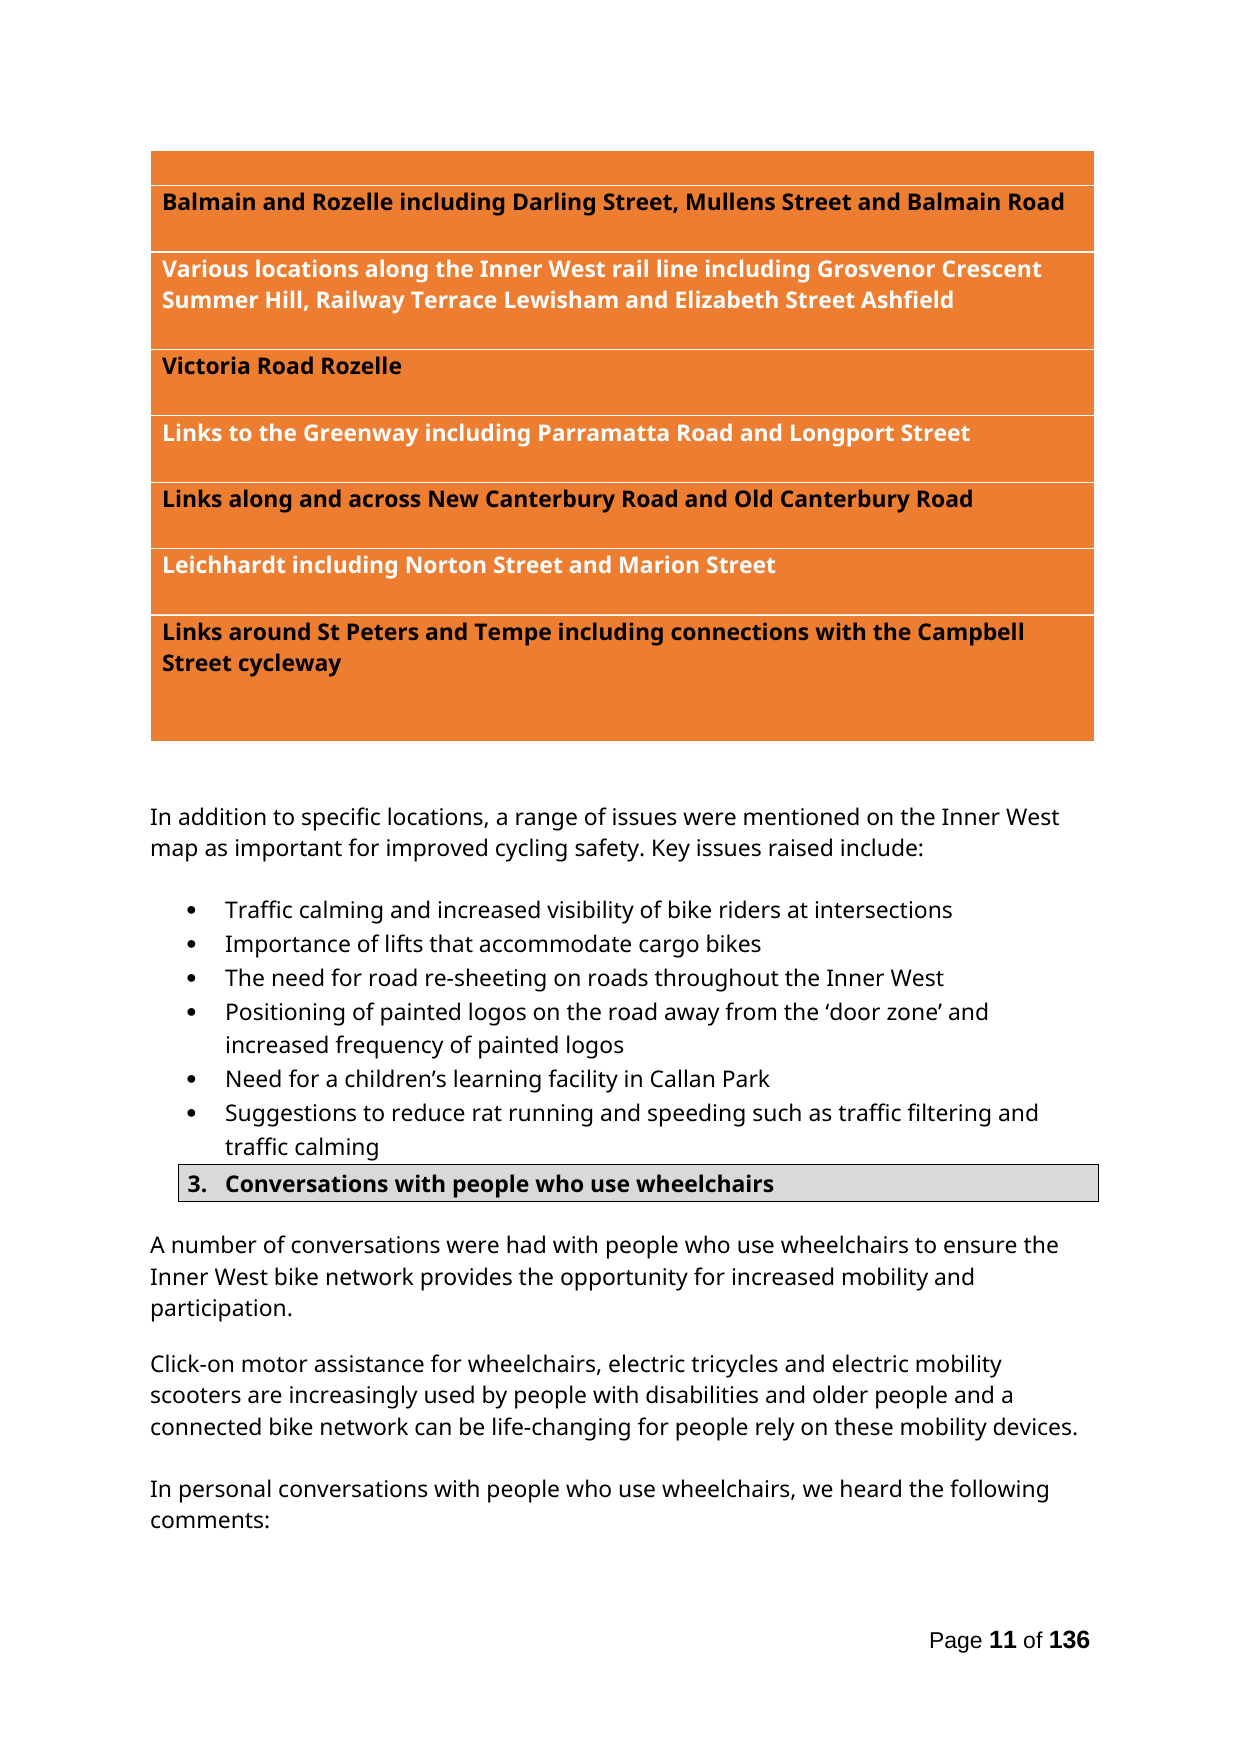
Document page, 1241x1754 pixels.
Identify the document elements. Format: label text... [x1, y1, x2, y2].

table_cell Balmain and Rozelle including Darling Street, Mullens Street and Balmain Road [151, 186, 1094, 251]
text In personal conversations with people who use wheelchairs, we heard the following comments: [150, 1473, 1090, 1536]
table_cell Leichhardt including Norton Street and Marion Street [151, 549, 1094, 614]
list Suggestions to reduce rat running and speeding such as traffic filtering and traffic calming [187, 1097, 1090, 1162]
text Click-on motor assistance for wheelchairs, electric tricycles and electric mobility scooters are increasingly used by people with disabilities and older people and a connected bike network can be life-changing for people rely on these mobility devices. [150, 1348, 1090, 1442]
list Importance of lifts that accommodate cargo bikes [187, 928, 1090, 959]
table_cell Links along and across New Canterbury Road and Old Canterbury Road [151, 483, 1094, 548]
table_cell Links to the Greenway including Parramatta Road and Longport Street [151, 416, 1094, 482]
list Conversations with people who use wheelchairs [179, 1165, 1098, 1201]
list Need for a children’s learning facility in Callan Park [187, 1063, 1090, 1094]
list Traffic calming and increased visibility of bike riders at intersections [187, 894, 1090, 926]
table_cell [151, 151, 1094, 185]
table_cell Various locations along the Inner West rail line including Grosvenor Crescent Summer Hill, Railway Terrace Lewisham and Elizabeth Street Ashfield [151, 253, 1094, 349]
list The need for road re-sheeting on roads throughout the Inner West [187, 962, 1090, 993]
text A number of conversations were had with people who use wheelchairs to ensure the Inner West bike network provides the opportunity for increased mobility and participation. [150, 1229, 1090, 1323]
text In addition to specific locations, a range of issues were mentioned on the Inner West map as important for improved cycling safety. Key issues raised include: [150, 801, 1090, 863]
table_cell Victoria Road Rozelle [151, 350, 1094, 415]
table_cell Links around St Peters and Tempe including connections with the Campbell Street cycleway [151, 616, 1094, 741]
list Positioning of painted logos on the road away from the ‘door zone’ and increased frequency of painted logos [187, 996, 1090, 1061]
